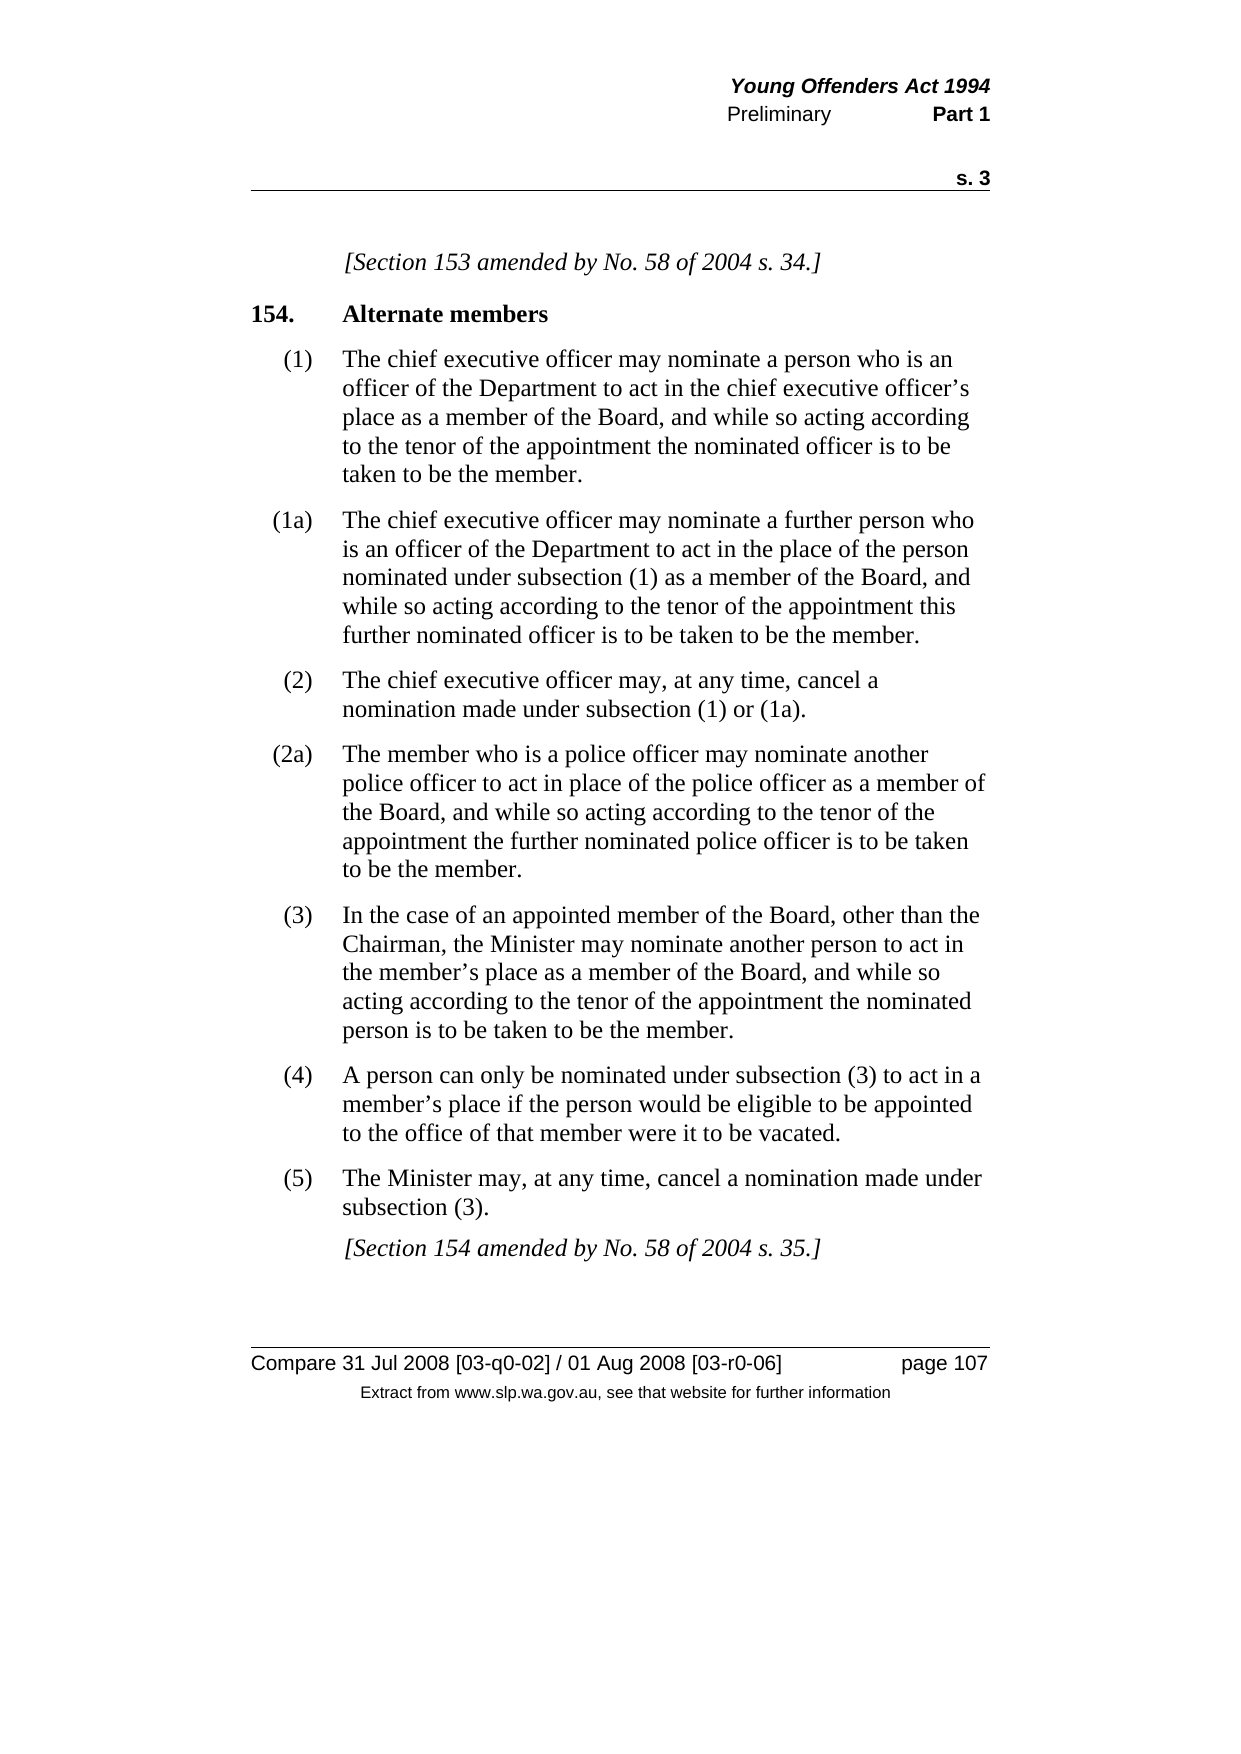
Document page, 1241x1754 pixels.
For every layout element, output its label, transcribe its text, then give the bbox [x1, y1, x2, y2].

subtitle 154. Alternate members [251, 299, 990, 328]
text (2a) The member who is a police officer may nominate another police officer to act in place of the police officer as a member of the Board, and while so acting according to the tenor of the appointment the further nominated police officer is to be taken to be the member. [251, 739, 990, 883]
text (1) The chief executive officer may nominate a person who is an officer of the Department to act in the chief executive officer’s place as a member of the Board, and while so acting according to the tenor of the appointment the nominated officer is to be taken to be the member. [251, 344, 990, 488]
text [Section 154 amended by No. 58 of 2004 s. 35.] [251, 1233, 990, 1262]
text [Section 153 amended by No. 58 of 2004 s. 34.] [251, 247, 990, 276]
text (1a) The chief executive officer may nominate a further person who is an officer of the Department to act in the place of the person nominated under subsection (1) as a member of the Board, and while so acting according to the tenor of the appointment this further nominated officer is to be taken to be the member. [251, 505, 990, 649]
text (4) A person can only be nominated under subsection (3) to act in a member’s place if the person would be eligible to be appointed to the office of that member were it to be vacated. [251, 1060, 990, 1147]
text (3) In the case of an appointed member of the Board, other than the Chairman, the Minister may nominate another person to act in the member’s place as a member of the Board, and while so acting according to the tenor of the appointment the nominated person is to be taken to be the member. [251, 900, 990, 1044]
text (5) The Minister may, at any time, cancel a nomination made under subsection (3). [251, 1163, 990, 1221]
text (2) The chief executive officer may, at any time, cancel a nomination made under subsection (1) or (1a). [251, 665, 990, 723]
